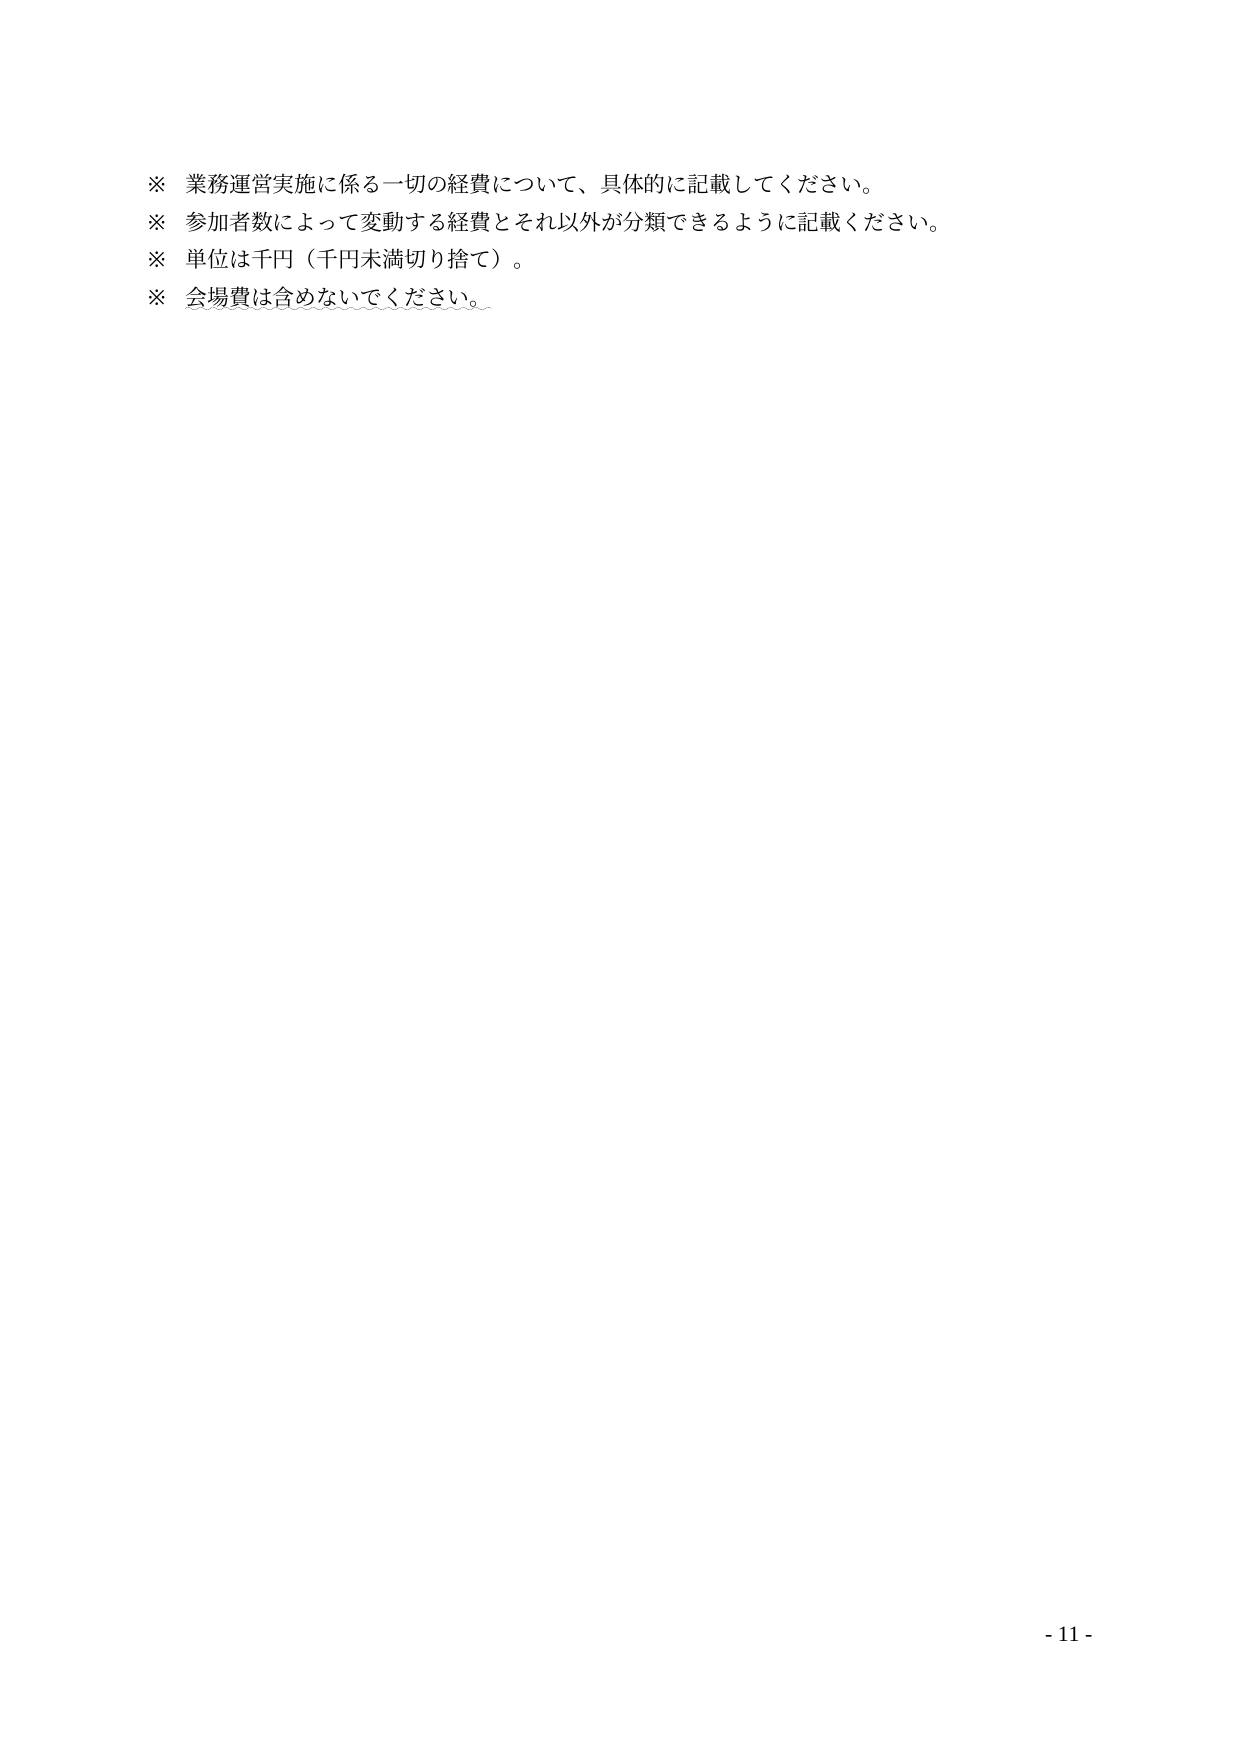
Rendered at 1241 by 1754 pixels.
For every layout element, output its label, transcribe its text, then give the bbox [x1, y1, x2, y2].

list 参加者数によって変動する経費とそれ以外が分類できるように記載ください。 [148, 202, 1092, 239]
list 会場費は含めないでください。 [148, 277, 1092, 314]
list 単位は千円（千円未満切り捨て）。 [148, 239, 1092, 277]
list 業務運営実施に係る一切の経費について、具体的に記載してください。 [148, 164, 1092, 202]
